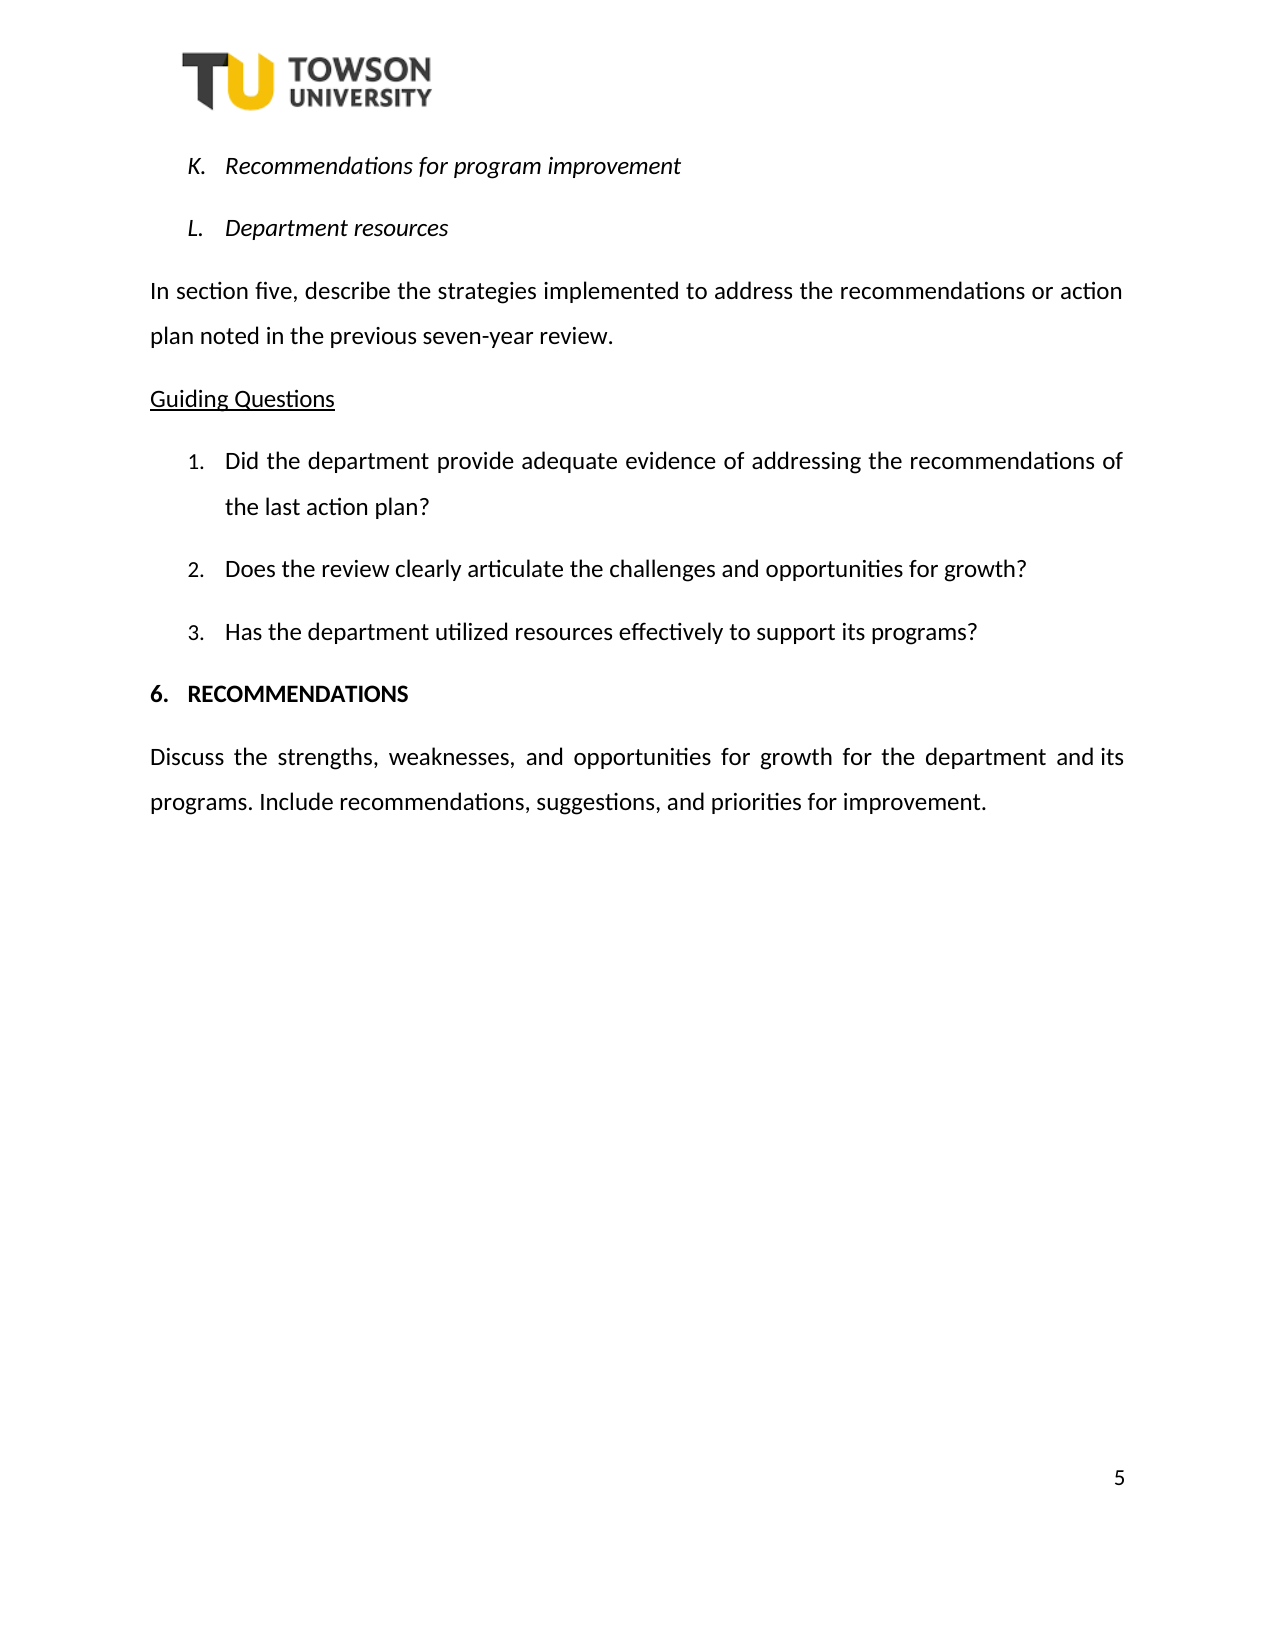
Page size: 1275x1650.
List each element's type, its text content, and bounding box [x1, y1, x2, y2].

list Recommendations for program improvement [187, 150, 1125, 181]
text Guiding Questions [150, 383, 1125, 413]
text Discuss the strengths, weaknesses, and opportunities for growth for the department and its programs. Include recommendations, suggestions, and priorities for improvement. [150, 741, 1125, 817]
text In section five, describe the strategies implemented to address the recommendations or action plan noted in the previous seven-year review. [150, 275, 1125, 351]
list RECOMMENDATIONS [150, 678, 1125, 709]
list Has the department utilized resources effectively to support its programs? [187, 616, 1125, 646]
list Does the review clearly articulate the challenges and opportunities for growth? [187, 553, 1125, 584]
list Department resources [187, 212, 1125, 243]
list Did the department provide adequate evidence of addressing the recommendations of the last action plan? [187, 445, 1125, 522]
